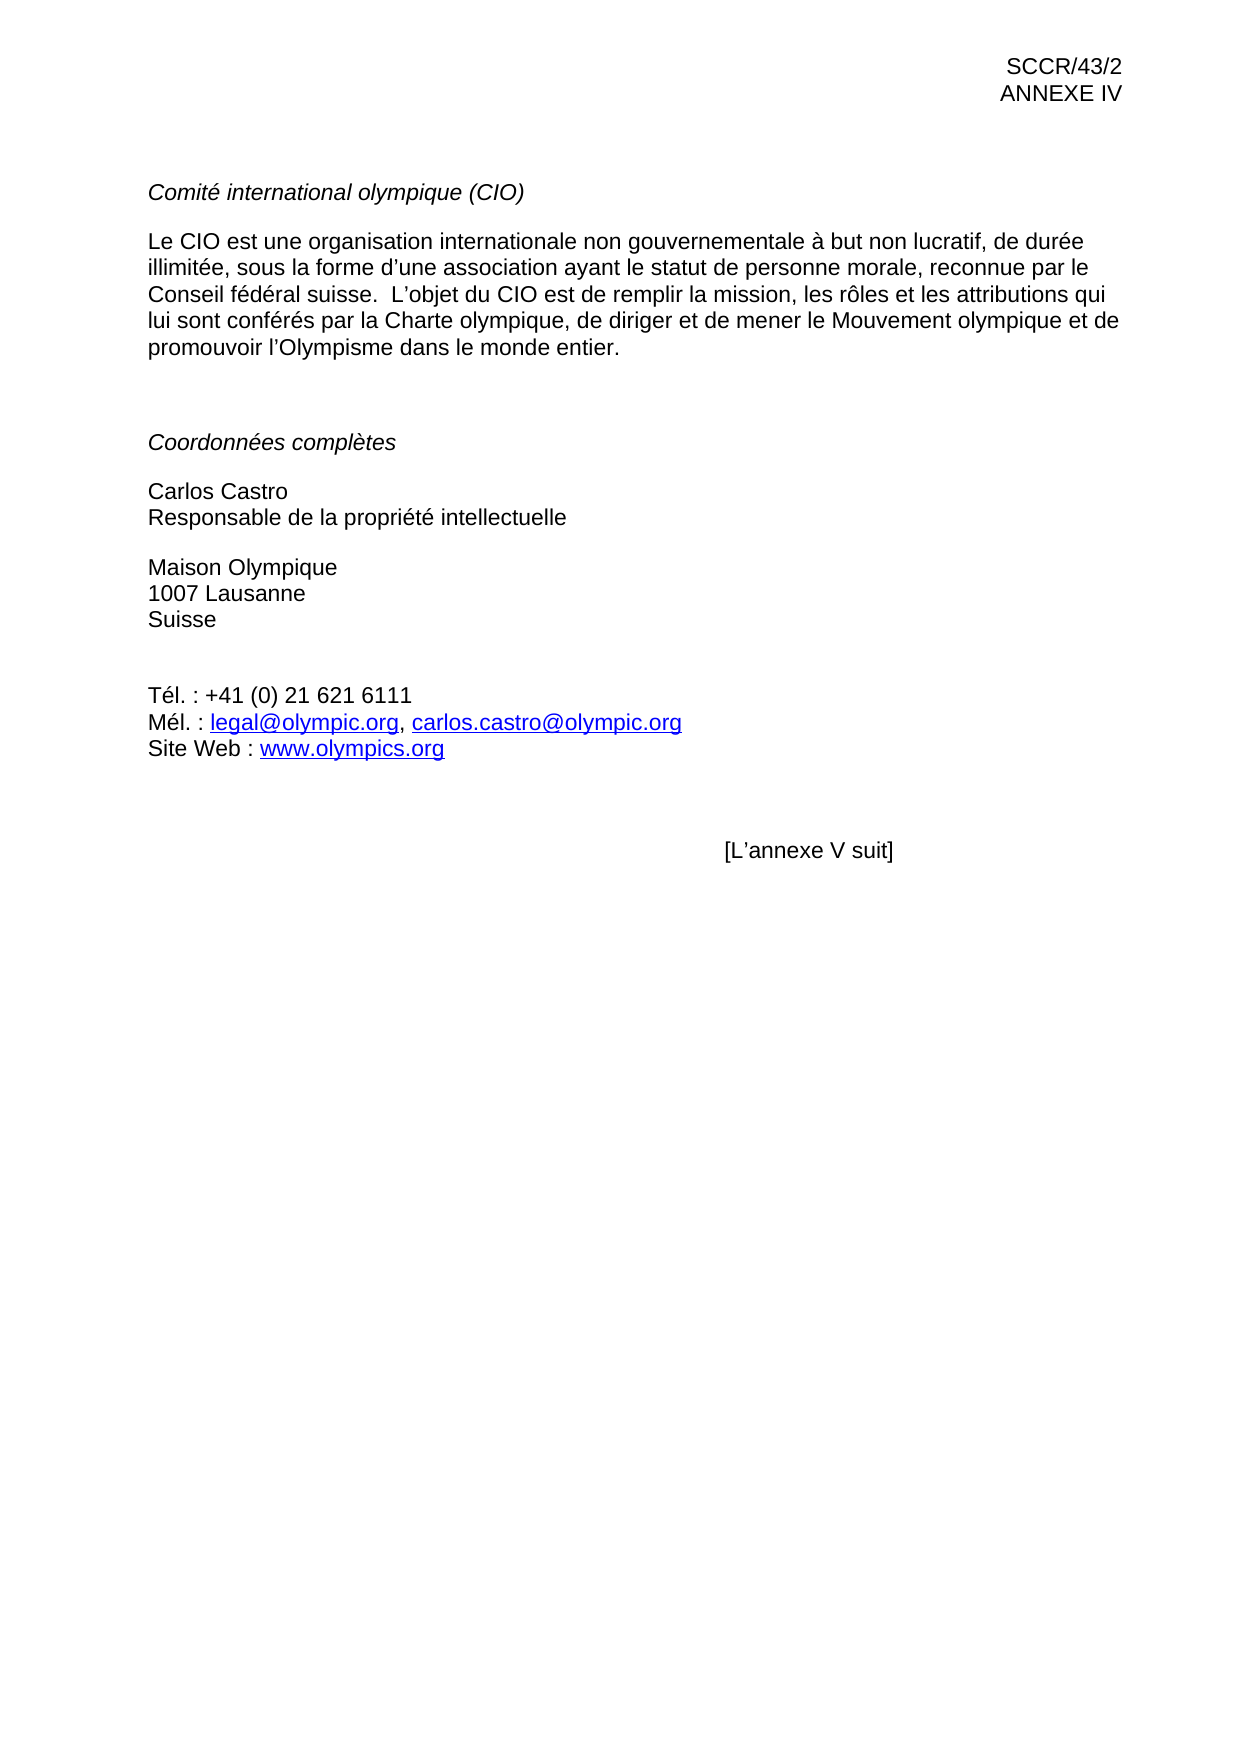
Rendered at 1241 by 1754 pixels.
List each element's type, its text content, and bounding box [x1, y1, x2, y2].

text [L’annexe V suit] [724, 837, 1122, 863]
text 1007 Lausanne [148, 580, 1122, 606]
text Carlos Castro [148, 478, 1122, 504]
text Le CIO est une organisation internationale non gouvernementale à but non lucratif, de durée illimitée, sous la forme d’une association ayant le statut de personne morale, reconnue par le Conseil fédéral suisse. L’objet du CIO est de remplir la mission, les rôles et les attributions qui lui sont conférés par la Charte olympique, de diriger et de mener le Mouvement olympique et de promouvoir l’Olympisme dans le monde entier. [148, 228, 1122, 360]
subtitle Comité international olympique (CIO) [148, 179, 1122, 205]
text Responsable de la propriété intellectuelle [148, 504, 1122, 531]
text Suisse [148, 606, 1122, 632]
text Coordonnées complètes [148, 428, 1122, 455]
text Mél. : legal@olympic.org, carlos.castro@olympic.org [148, 709, 1122, 735]
text Tél. : +41 (0) 21 621 6111 [148, 682, 1122, 709]
text Maison Olympique [148, 553, 1122, 580]
text Site Web : www.olympics.org [148, 735, 1122, 762]
